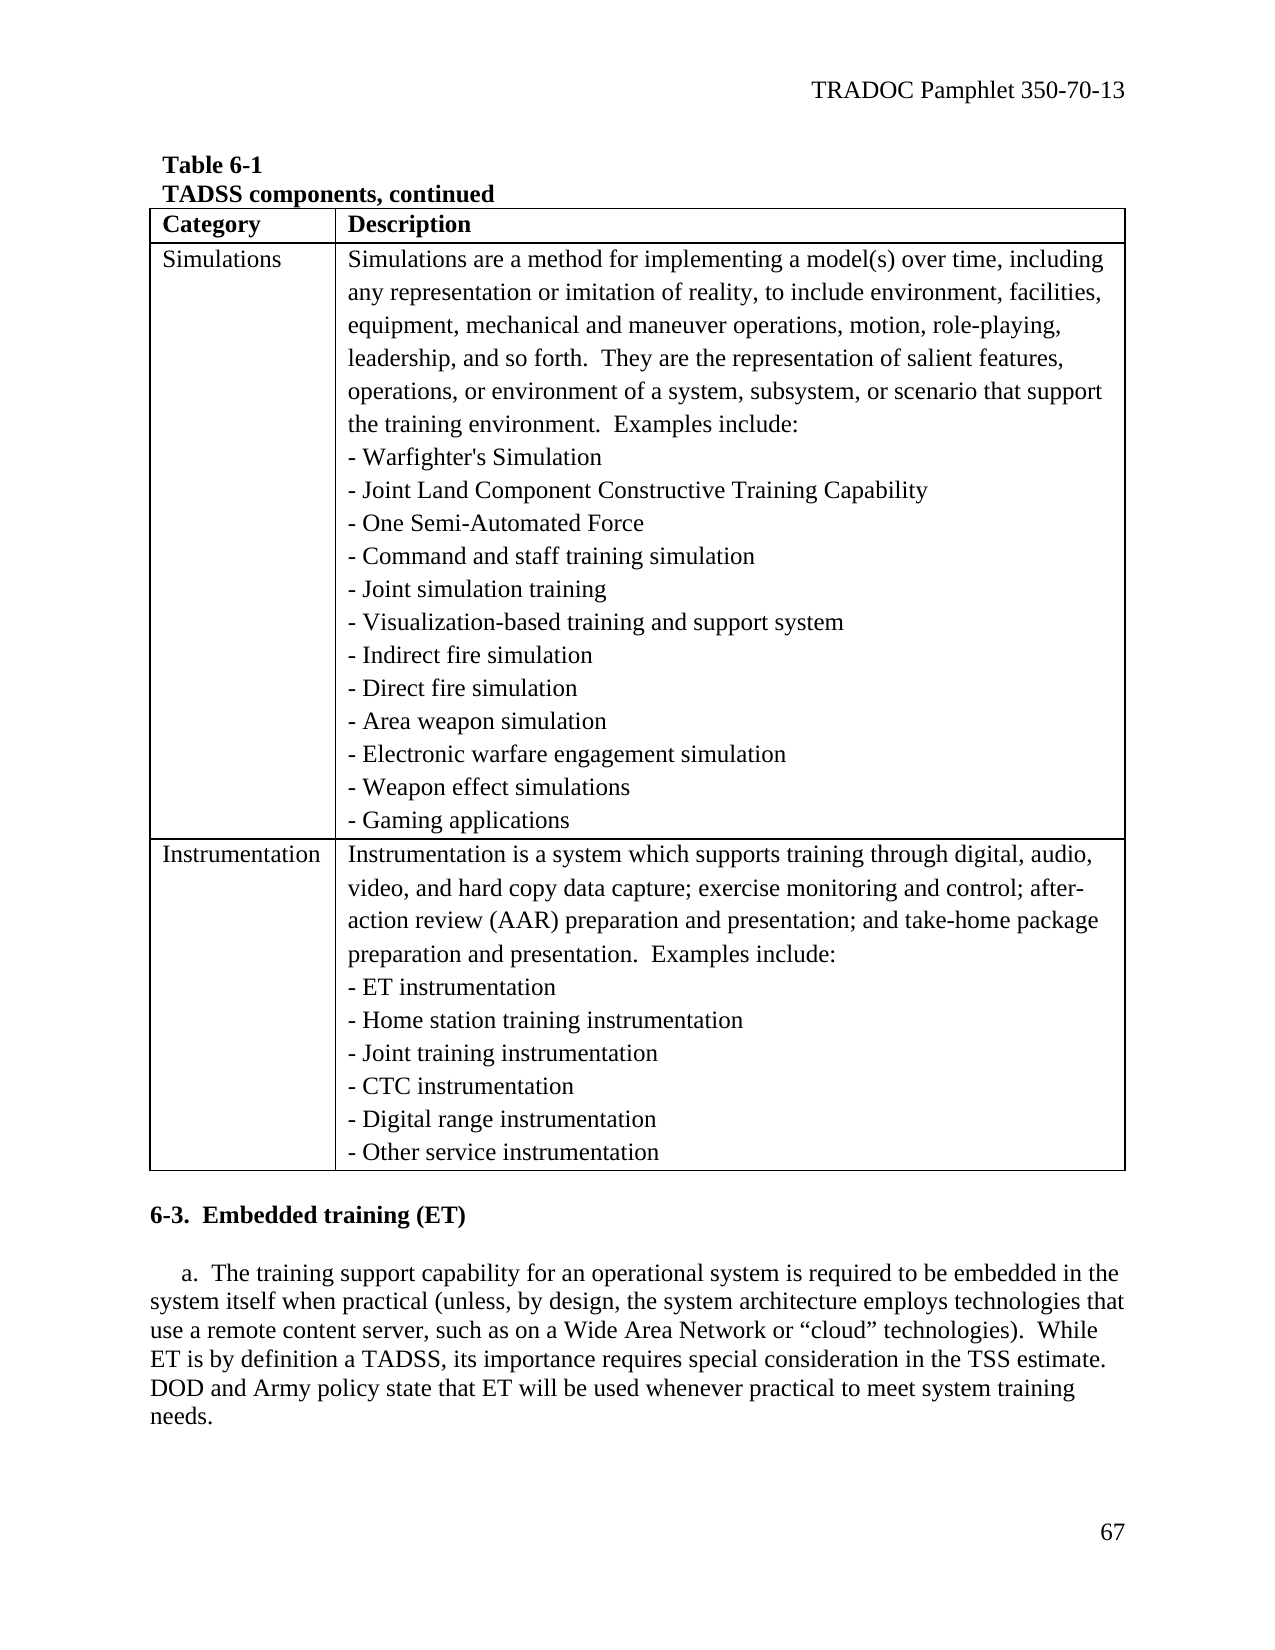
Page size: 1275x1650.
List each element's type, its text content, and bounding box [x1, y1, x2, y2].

subtitle 6-3. Embedded training (ET) [150, 1200, 1125, 1229]
table_header Table 6-1 TADSS components, continued [150, 150, 1125, 207]
table_cell Category [151, 209, 335, 242]
table_cell Instrumentation is a system which supports training through digital, audio, video, and hard copy data capture; exercise monitoring and control; after-action review (AAR) preparation and presentation; and take-home package preparation and presentation. Examples include: - ET instrumentation - Home station training instrumentation - Joint training instrumentation - CTC instrumentation - Digital range instrumentation - Other service instrumentation [336, 840, 1124, 1170]
text a. The training support capability for an operational system is required to be embedded in the system itself when practical (unless, by design, the system architecture employs technologies that use a remote content server, such as on a Wide Area Network or “cloud” technologies). While ET is by definition a TADSS, its importance requires special consideration in the TSS estimate. DOD and Army policy state that ET will be used whenever practical to meet system training needs. [150, 1258, 1125, 1430]
table_cell Description [336, 209, 1124, 242]
table_cell Simulations [151, 244, 335, 838]
table_cell Instrumentation [151, 840, 335, 1170]
table_cell Simulations are a method for implementing a model(s) over time, including any representation or imitation of reality, to include environment, facilities, equipment, mechanical and maneuver operations, motion, role-playing, leadership, and so forth. They are the representation of salient features, operations, or environment of a system, subsystem, or scenario that support the training environment. Examples include: - Warfighter's Simulation - Joint Land Component Constructive Training Capability - One Semi-Automated Force - Command and staff training simulation - Joint simulation training - Visualization-based training and support system - Indirect fire simulation - Direct fire simulation - Area weapon simulation - Electronic warfare engagement simulation - Weapon effect simulations - Gaming applications [336, 244, 1124, 838]
